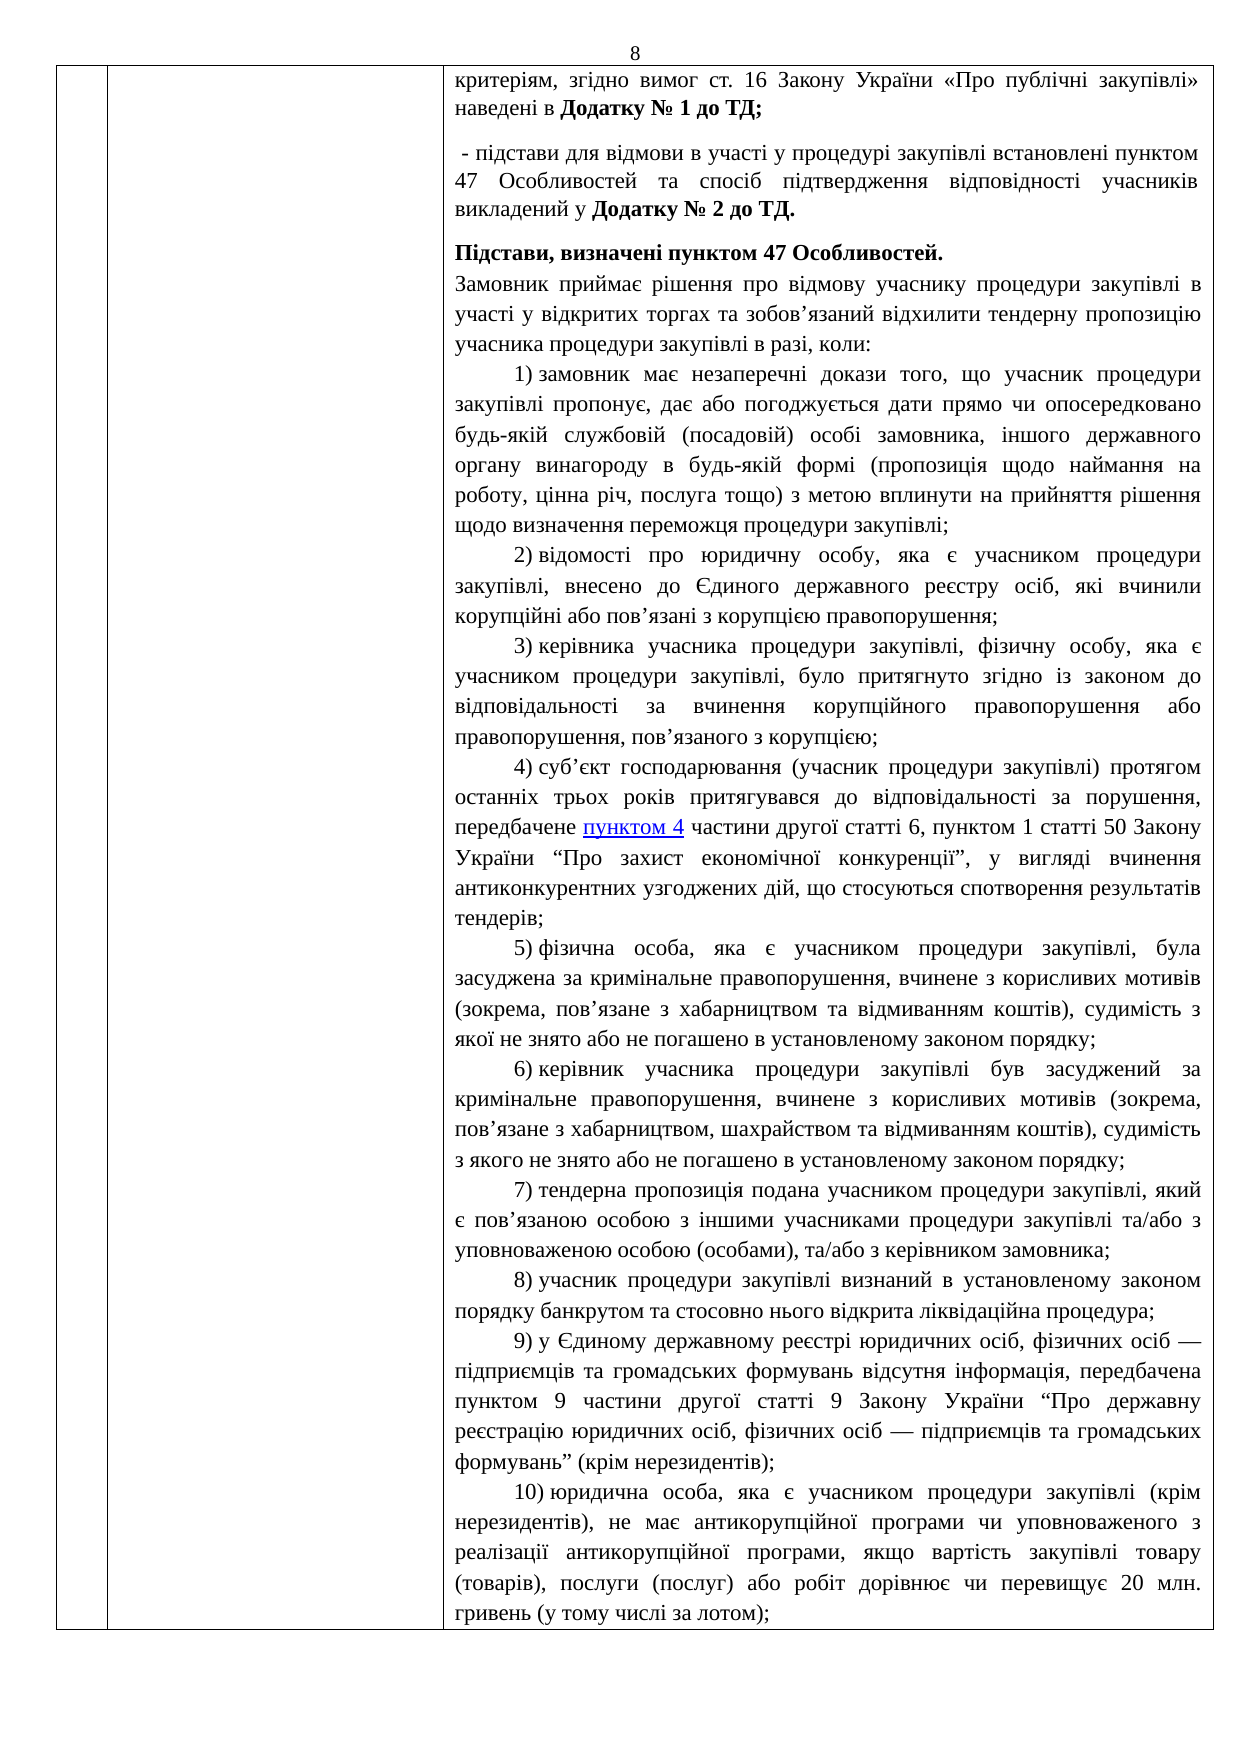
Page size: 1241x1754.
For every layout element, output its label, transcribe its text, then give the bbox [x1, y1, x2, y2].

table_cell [444, 66, 1213, 1629]
table_cell 5 [57, 66, 107, 1629]
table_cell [108, 66, 443, 1629]
